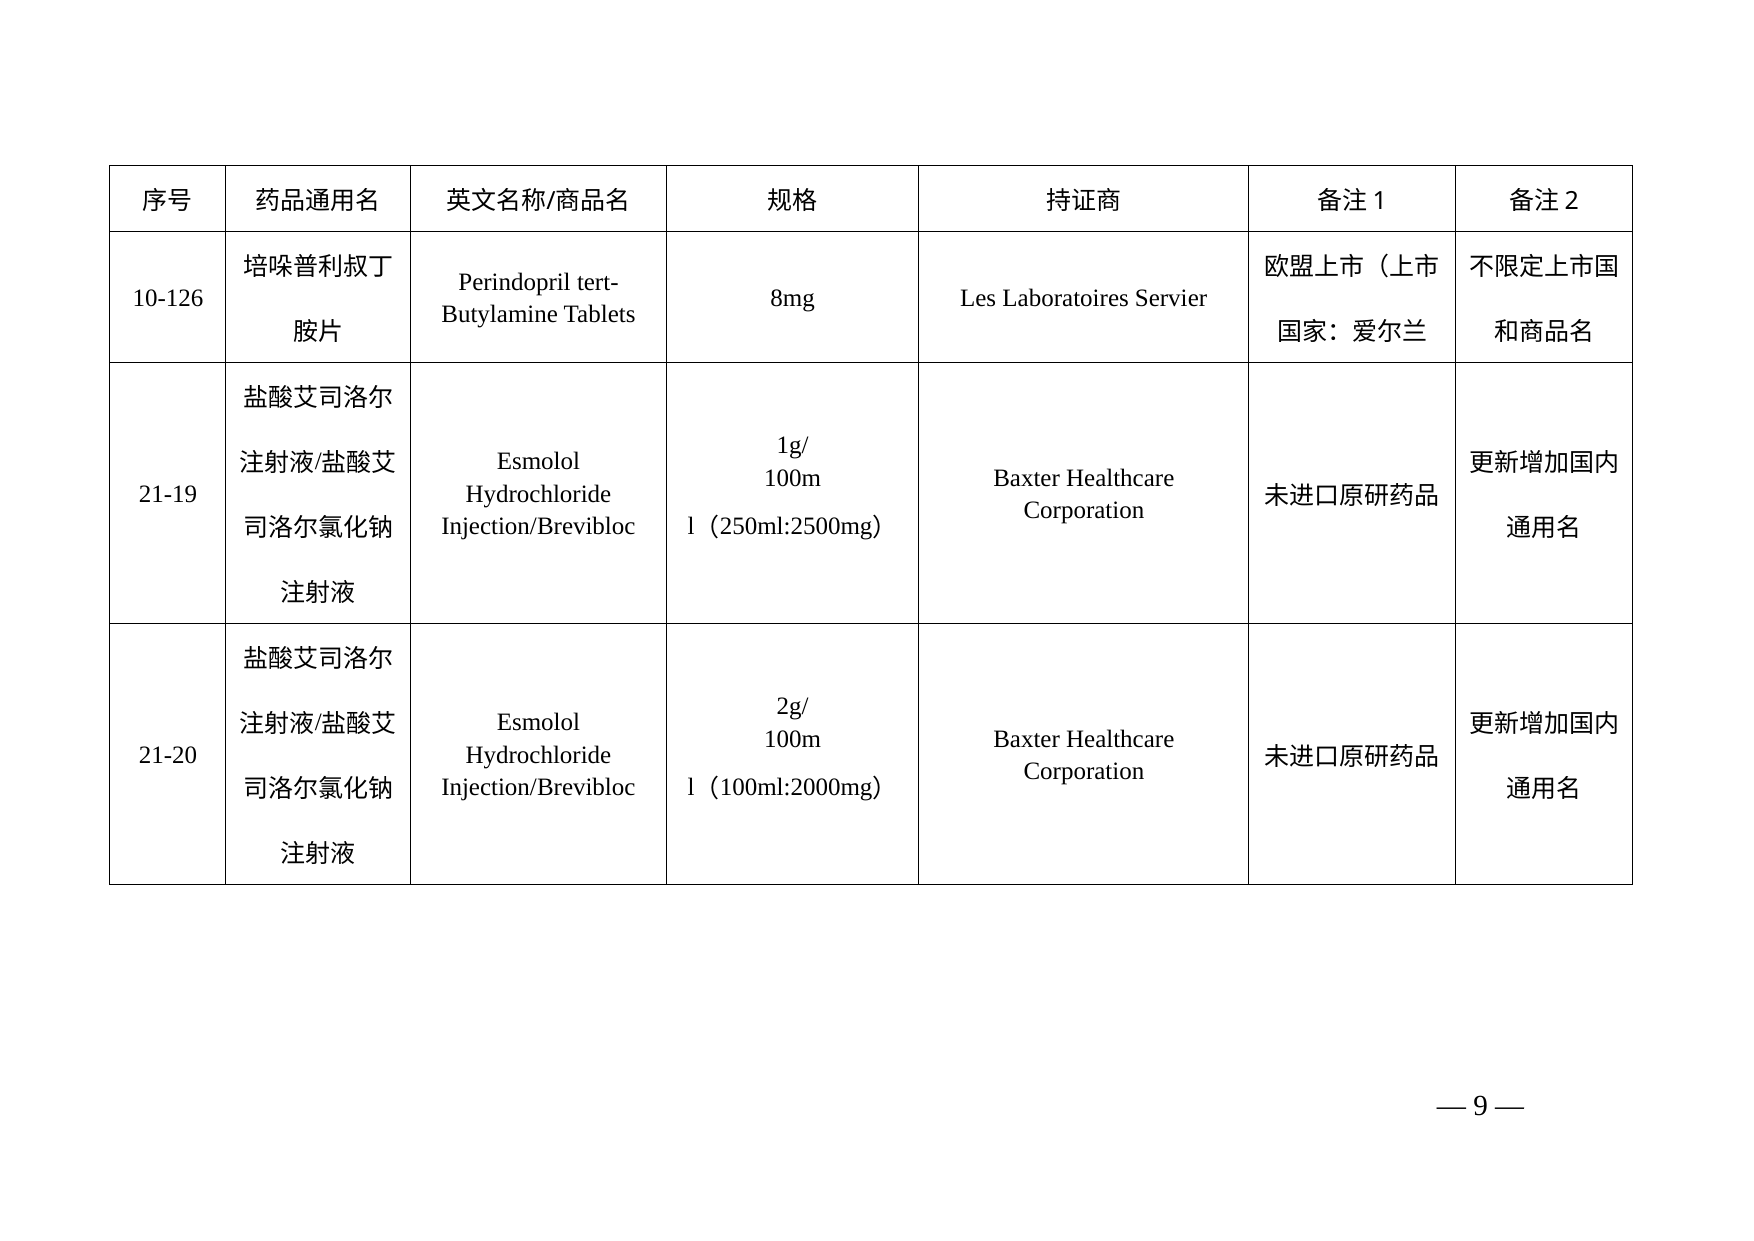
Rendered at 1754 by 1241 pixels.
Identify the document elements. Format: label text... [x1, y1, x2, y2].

table_cell 未进口原研药品 [1249, 624, 1455, 884]
table_cell 10-126 [110, 232, 225, 362]
table_cell 21-19 [110, 363, 225, 623]
table_cell 培哚普利叔丁胺片 [226, 232, 410, 362]
table_cell 盐酸艾司洛尔注射液/盐酸艾司洛尔氯化钠注射液 [226, 624, 410, 884]
table_header 英文名称/商品名 [411, 166, 666, 231]
table_cell 不限定上市国和商品名 [1456, 232, 1632, 362]
table_cell 欧盟上市（上市国家：爱尔兰 [1249, 232, 1455, 362]
table_cell 21-20 [110, 624, 225, 884]
table_header 规格 [667, 166, 918, 231]
table_header 备注1 [1249, 166, 1455, 231]
table_cell 盐酸艾司洛尔注射液/盐酸艾司洛尔氯化钠注射液 [226, 363, 410, 623]
table_cell 1g/100ml（250ml:2500mg） [667, 363, 918, 623]
table_header 持证商 [919, 166, 1248, 231]
table_cell Esmolol Hydrochloride Injection/Brevibloc [411, 363, 666, 623]
table_cell 未进口原研药品 [1249, 363, 1455, 623]
table_cell Baxter Healthcare Corporation [919, 363, 1248, 623]
table_cell Les Laboratoires Servier [919, 232, 1248, 362]
table_cell Perindopril tert-Butylamine Tablets [411, 232, 666, 362]
table_cell 更新增加国内通用名 [1456, 624, 1632, 884]
table_header 药品通用名 [226, 166, 410, 231]
table_cell 更新增加国内通用名 [1456, 363, 1632, 623]
table_cell 8mg [667, 232, 918, 362]
table_cell Esmolol Hydrochloride Injection/Brevibloc [411, 624, 666, 884]
table_cell Baxter Healthcare Corporation [919, 624, 1248, 884]
table_header 序号 [110, 166, 225, 231]
table_cell 2g/100ml（100ml:2000mg） [667, 624, 918, 884]
table_header 备注2 [1456, 166, 1632, 231]
